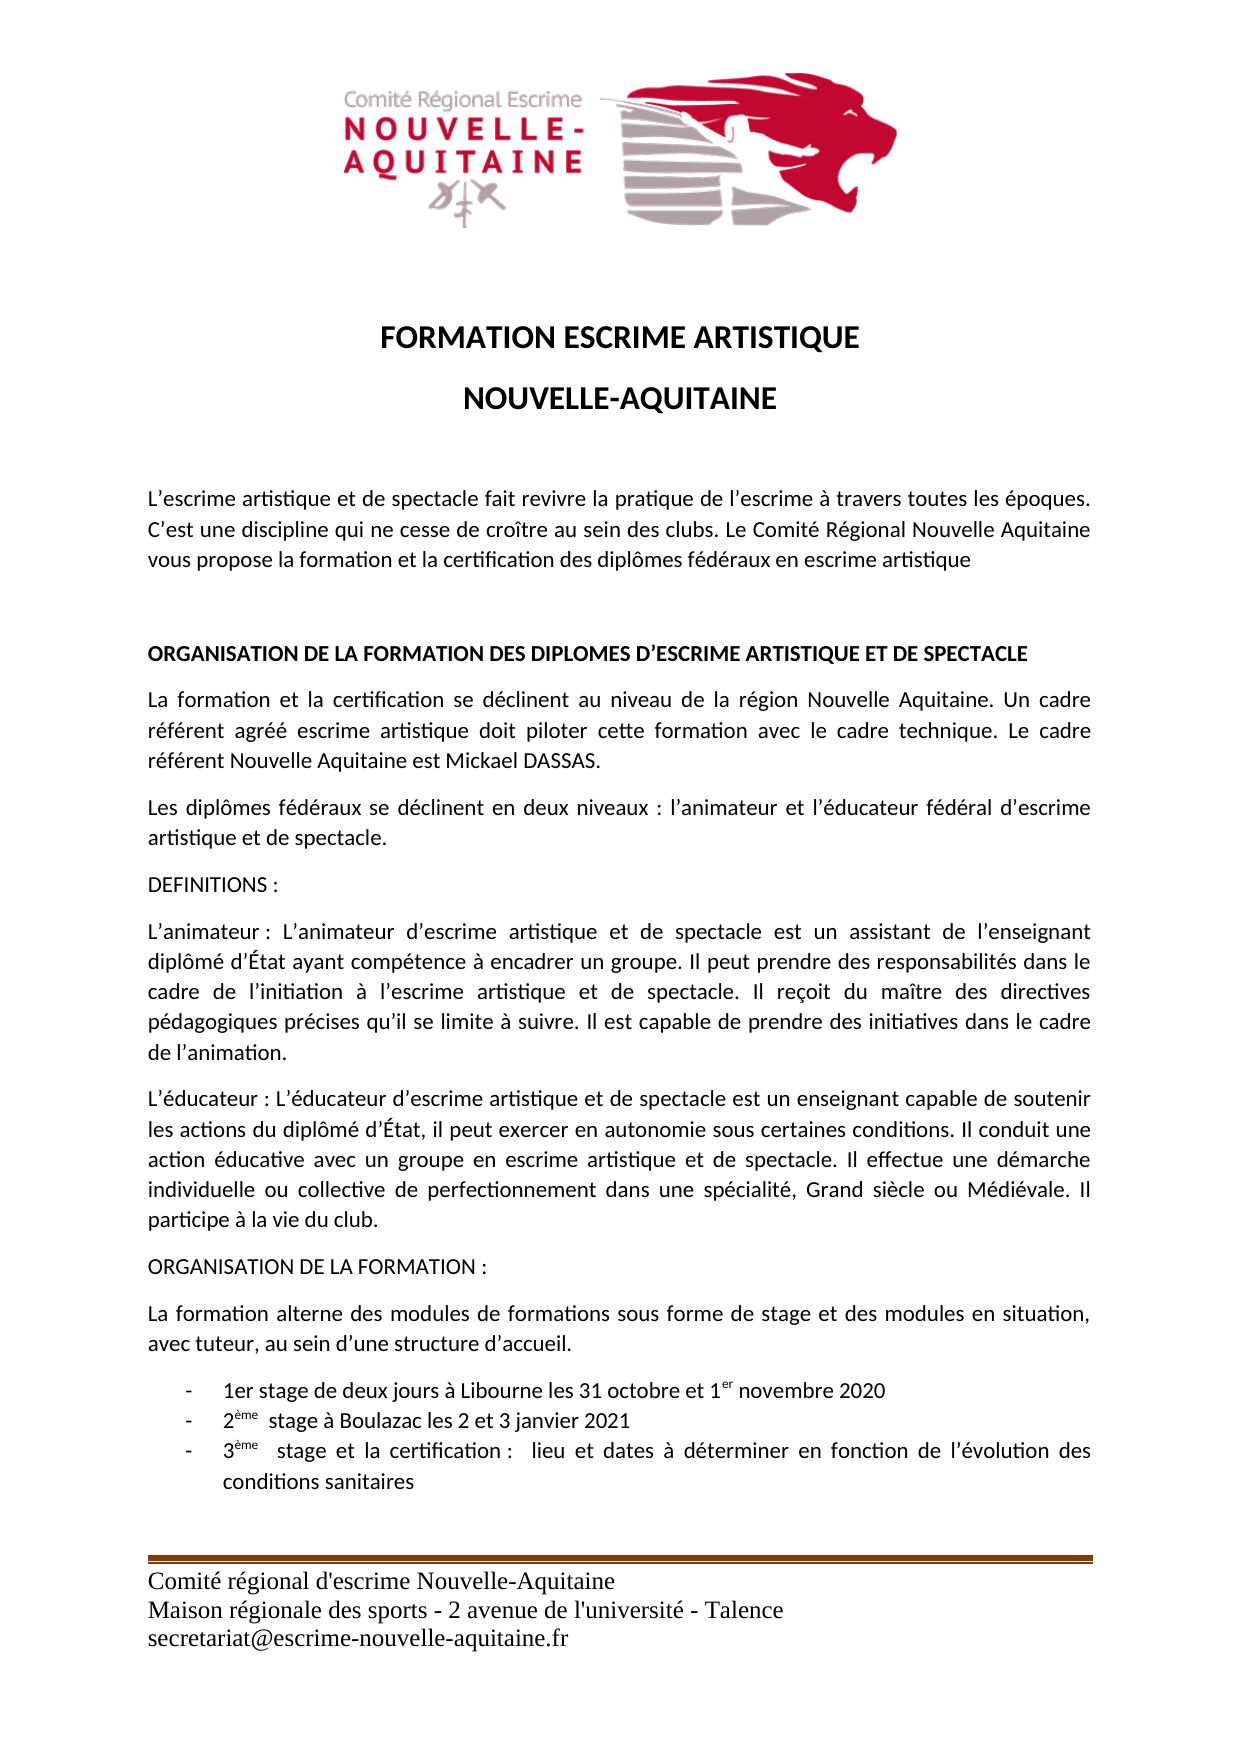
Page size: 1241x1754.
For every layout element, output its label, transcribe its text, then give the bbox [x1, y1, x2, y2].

text Les diplômes fédéraux se déclinent en deux niveaux : l’animateur et l’éducateur fédéral d’escrime artistique et de spectacle. [148, 793, 1093, 851]
text L’animateur : L’animateur d’escrime artistique et de spectacle est un assistant de l’enseignant diplômé d’État ayant compétence à encadrer un groupe. Il peut prendre des responsabilités dans le cadre de l’initiation à l’escrime artistique et de spectacle. Il reçoit du maître des directives pédagogiques précises qu’il se limite à suivre. Il est capable de prendre des initiatives dans le cadre de l’animation. [148, 917, 1093, 1066]
text DEFINITIONS : [148, 870, 1093, 898]
text FORMATION ESCRIME ARTISTIQUE [148, 316, 1093, 357]
text La formation et la certification se déclinent au niveau de la région Nouvelle Aquitaine. Un cadre référent agréé escrime artistique doit piloter cette formation avec le cadre technique. Le cadre référent Nouvelle Aquitaine est Mickael DASSAS. [148, 686, 1093, 774]
text ORGANISATION DE LA FORMATION : [148, 1252, 1093, 1280]
list 3ème stage et la certification : lieu et dates à déterminer en fonction de l’évolution des conditions sanitaires [185, 1437, 1093, 1495]
text L’éducateur : L’éducateur d’escrime artistique et de spectacle est un enseignant capable de soutenir les actions du diplômé d’État, il peut exercer en autonomie sous certaines conditions. Il conduit une action éducative avec un groupe en escrime artistique et de spectacle. Il effectue une démarche individuelle ou collective de perfectionnement dans une spécialité, Grand siècle ou Médiévale. Il participe à la vie du club. [148, 1084, 1093, 1233]
text NOUVELLE-AQUITAINE [148, 377, 1093, 418]
picture [343, 73, 897, 228]
list 2ème stage à Boulazac les 2 et 3 janvier 2021 [185, 1406, 1093, 1434]
text La formation alterne des modules de formations sous forme de stage et des modules en situation, avec tuteur, au sein d’une structure d’accueil. [148, 1299, 1093, 1357]
text ORGANISATION DE LA FORMATION DES DIPLOMES D’ESCRIME ARTISTIQUE ET DE SPECTACLE [148, 639, 1093, 667]
text L’escrime artistique et de spectacle fait revivre la pratique de l’escrime à travers toutes les époques. C’est une discipline qui ne cesse de croître au sein des clubs. Le Comité Régional Nouvelle Aquitaine vous propose la formation et la certification des diplômes fédéraux en escrime artistique [148, 484, 1093, 573]
list 1er stage de deux jours à Libourne les 31 octobre et 1er novembre 2020 [185, 1376, 1093, 1404]
